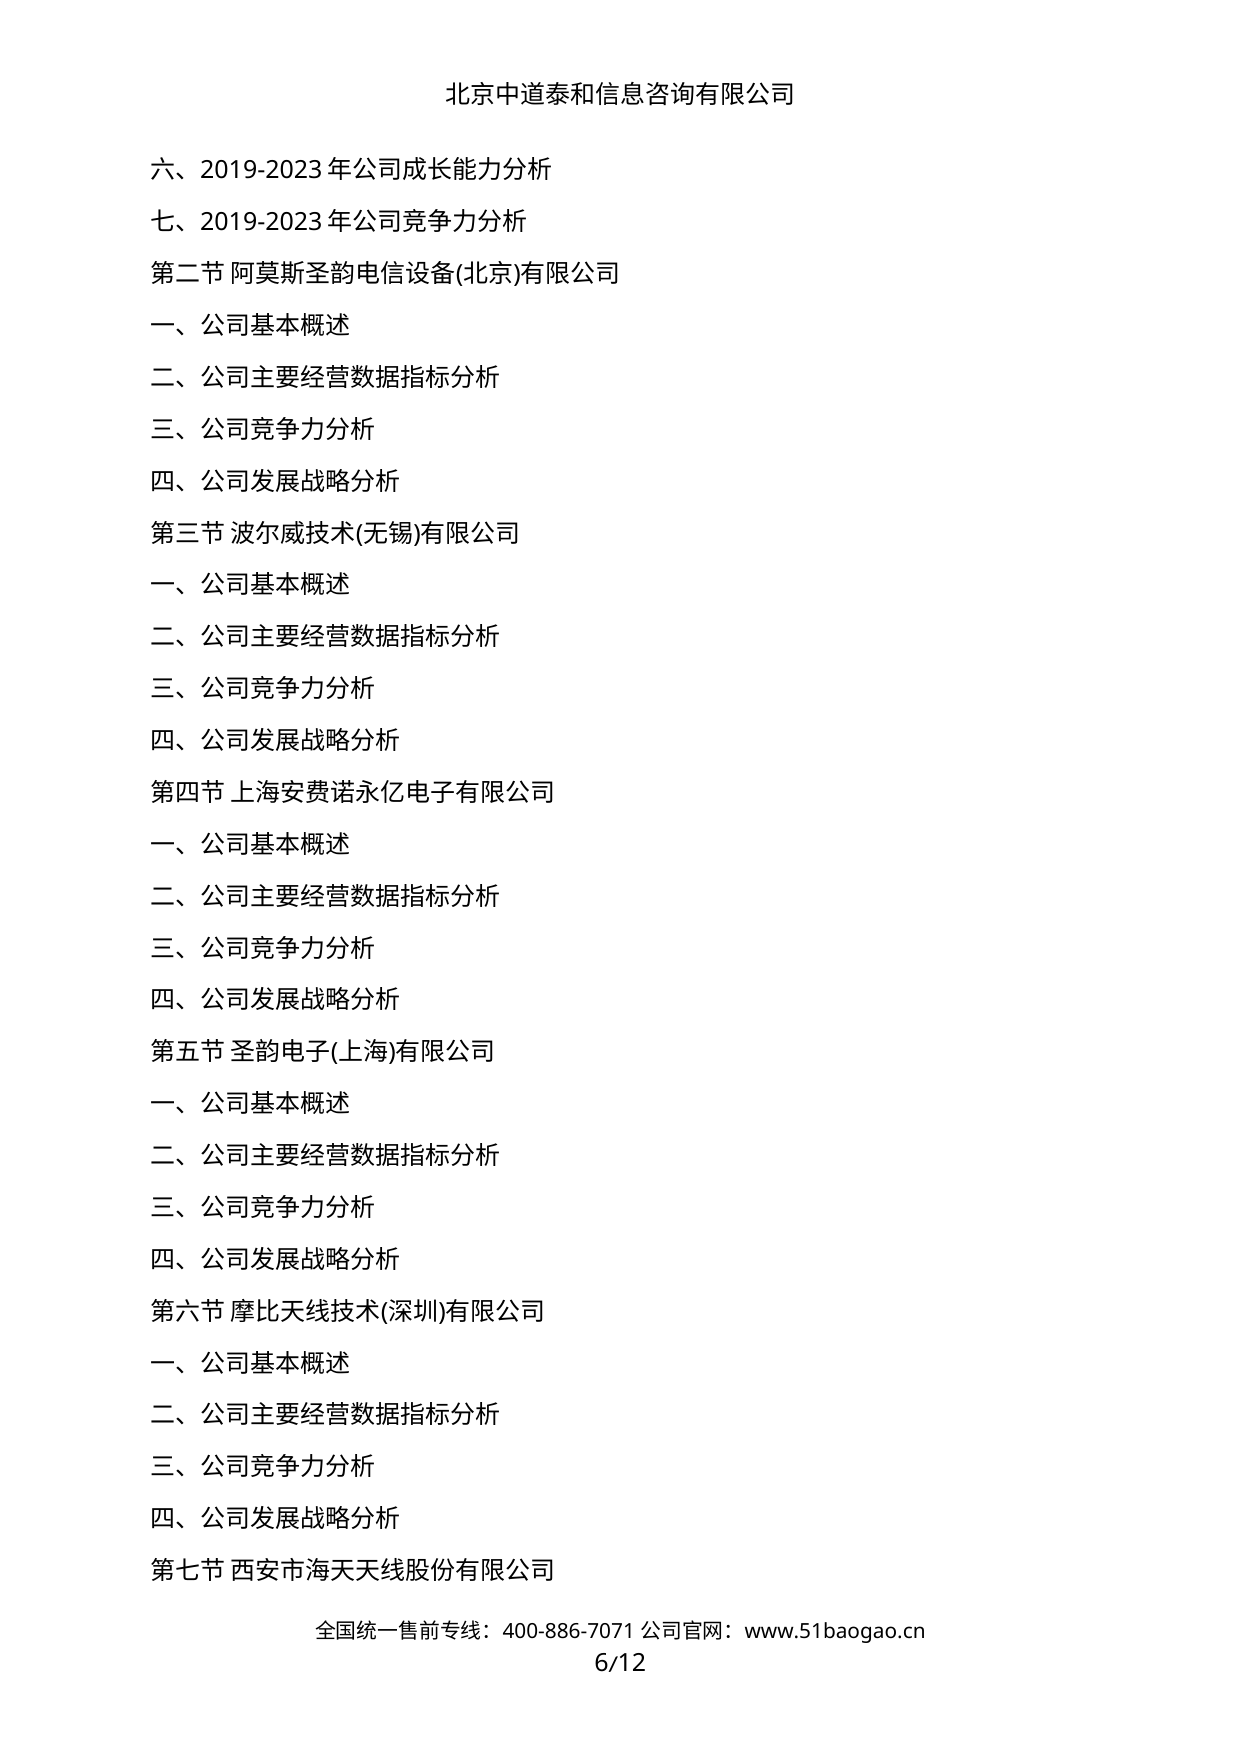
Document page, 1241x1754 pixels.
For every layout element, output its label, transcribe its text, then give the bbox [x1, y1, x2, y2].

text 一、公司基本概述 [150, 1084, 1090, 1120]
text 六、2019-2023年公司成长能力分析 [150, 150, 1090, 186]
text 三、公司竞争力分析 [150, 409, 1090, 446]
text 三、公司竞争力分析 [150, 1447, 1090, 1483]
text 二、公司主要经营数据指标分析 [150, 1136, 1090, 1172]
text 第三节 波尔威技术(无锡)有限公司 [150, 513, 1090, 549]
text 一、公司基本概述 [150, 824, 1090, 861]
text 三、公司竞争力分析 [150, 669, 1090, 705]
text 二、公司主要经营数据指标分析 [150, 357, 1090, 394]
text 二、公司主要经营数据指标分析 [150, 617, 1090, 653]
text 四、公司发展战略分析 [150, 980, 1090, 1016]
text 一、公司基本概述 [150, 1343, 1090, 1379]
text 四、公司发展战略分析 [150, 461, 1090, 497]
text 二、公司主要经营数据指标分析 [150, 876, 1090, 912]
text 第二节 阿莫斯圣韵电信设备(北京)有限公司 [150, 254, 1090, 290]
text 四、公司发展战略分析 [150, 721, 1090, 757]
text 七、2019-2023年公司竞争力分析 [150, 202, 1090, 238]
text 第四节 上海安费诺永亿电子有限公司 [150, 772, 1090, 809]
text 第五节 圣韵电子(上海)有限公司 [150, 1032, 1090, 1068]
text 四、公司发展战略分析 [150, 1499, 1090, 1535]
text 第七节 西安市海天天线股份有限公司 [150, 1551, 1090, 1587]
text 一、公司基本概述 [150, 306, 1090, 342]
text 三、公司竞争力分析 [150, 928, 1090, 964]
text 二、公司主要经营数据指标分析 [150, 1395, 1090, 1431]
text 三、公司竞争力分析 [150, 1187, 1090, 1224]
text 四、公司发展战略分析 [150, 1239, 1090, 1276]
text 第六节 摩比天线技术(深圳)有限公司 [150, 1291, 1090, 1327]
text 一、公司基本概述 [150, 565, 1090, 601]
